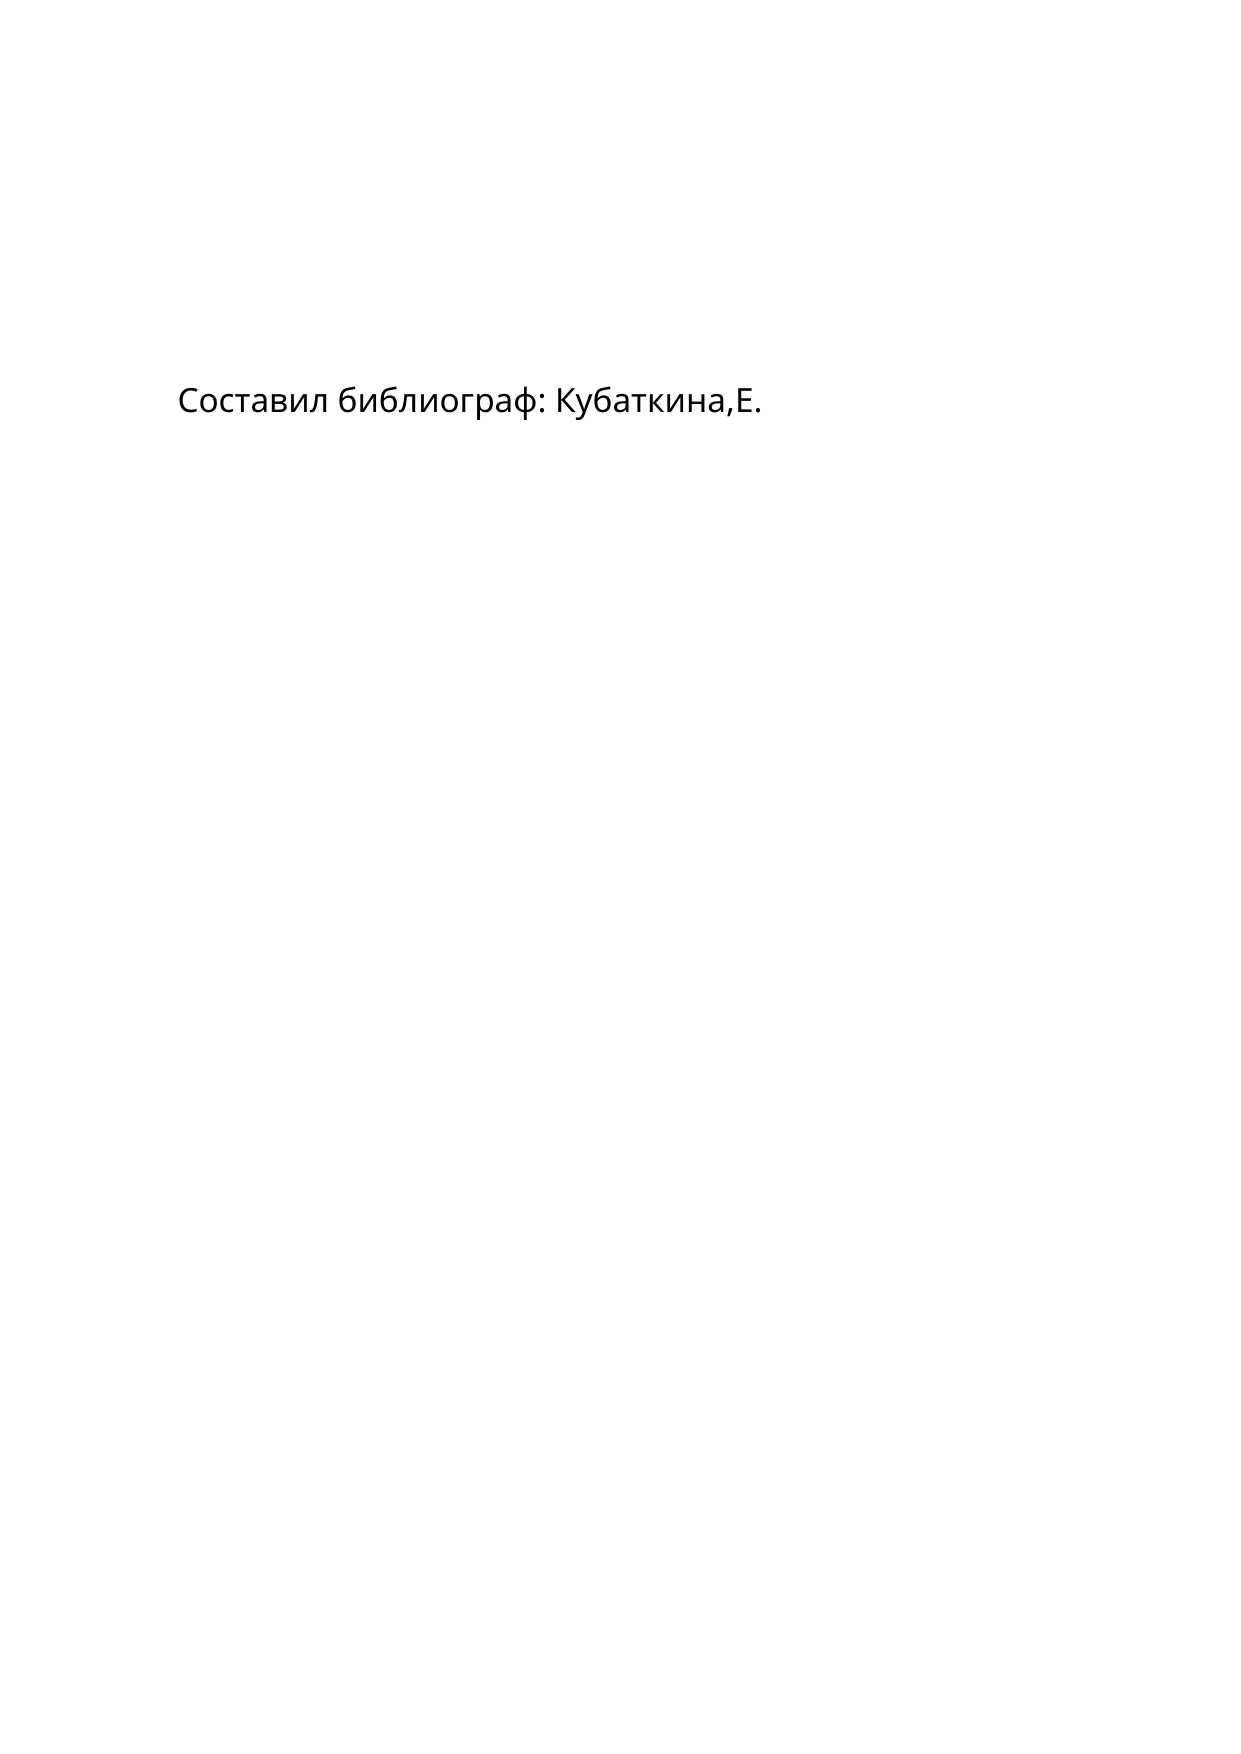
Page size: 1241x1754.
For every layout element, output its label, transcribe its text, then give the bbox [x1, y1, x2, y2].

text Составил библиограф: Кубаткина,Е. [177, 377, 1152, 422]
